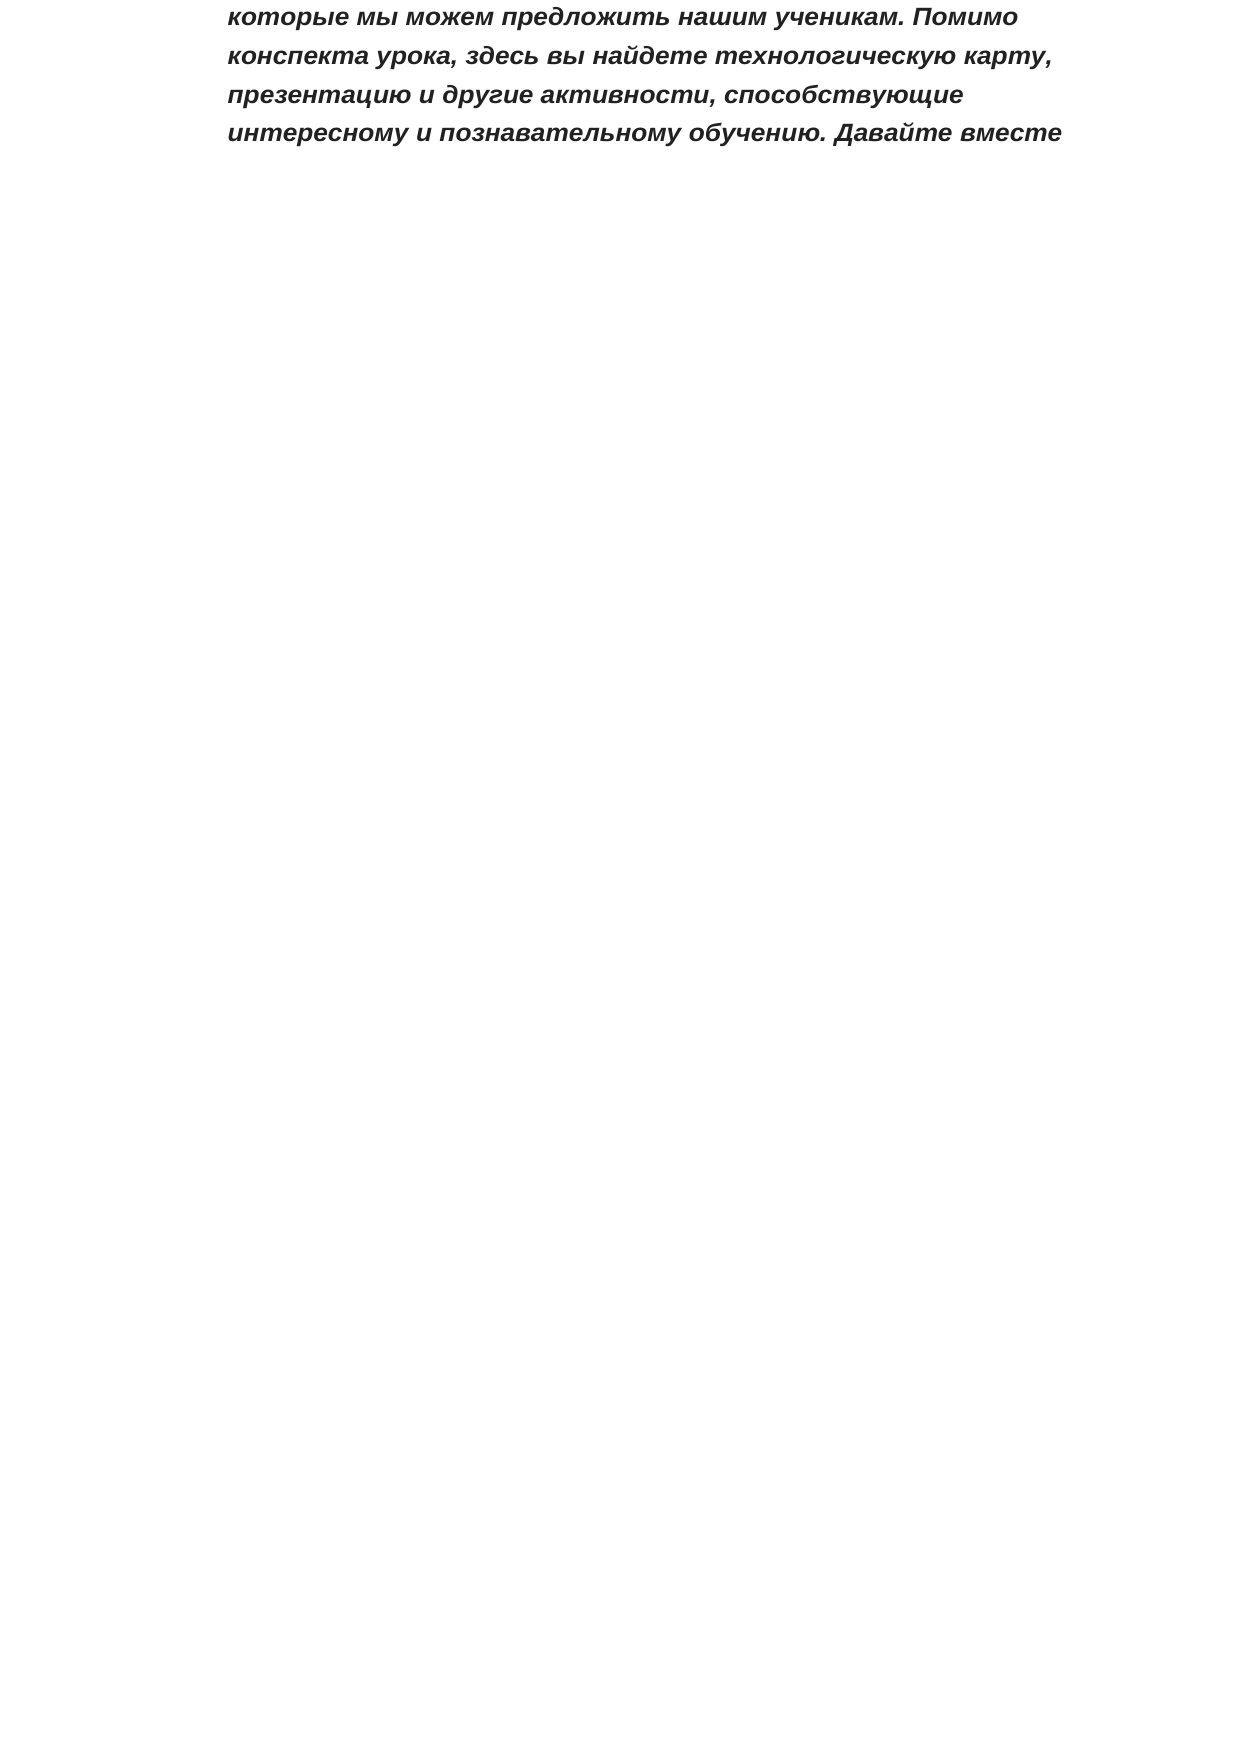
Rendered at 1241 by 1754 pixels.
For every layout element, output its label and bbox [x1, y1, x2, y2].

text [227, 2, 1101, 147]
